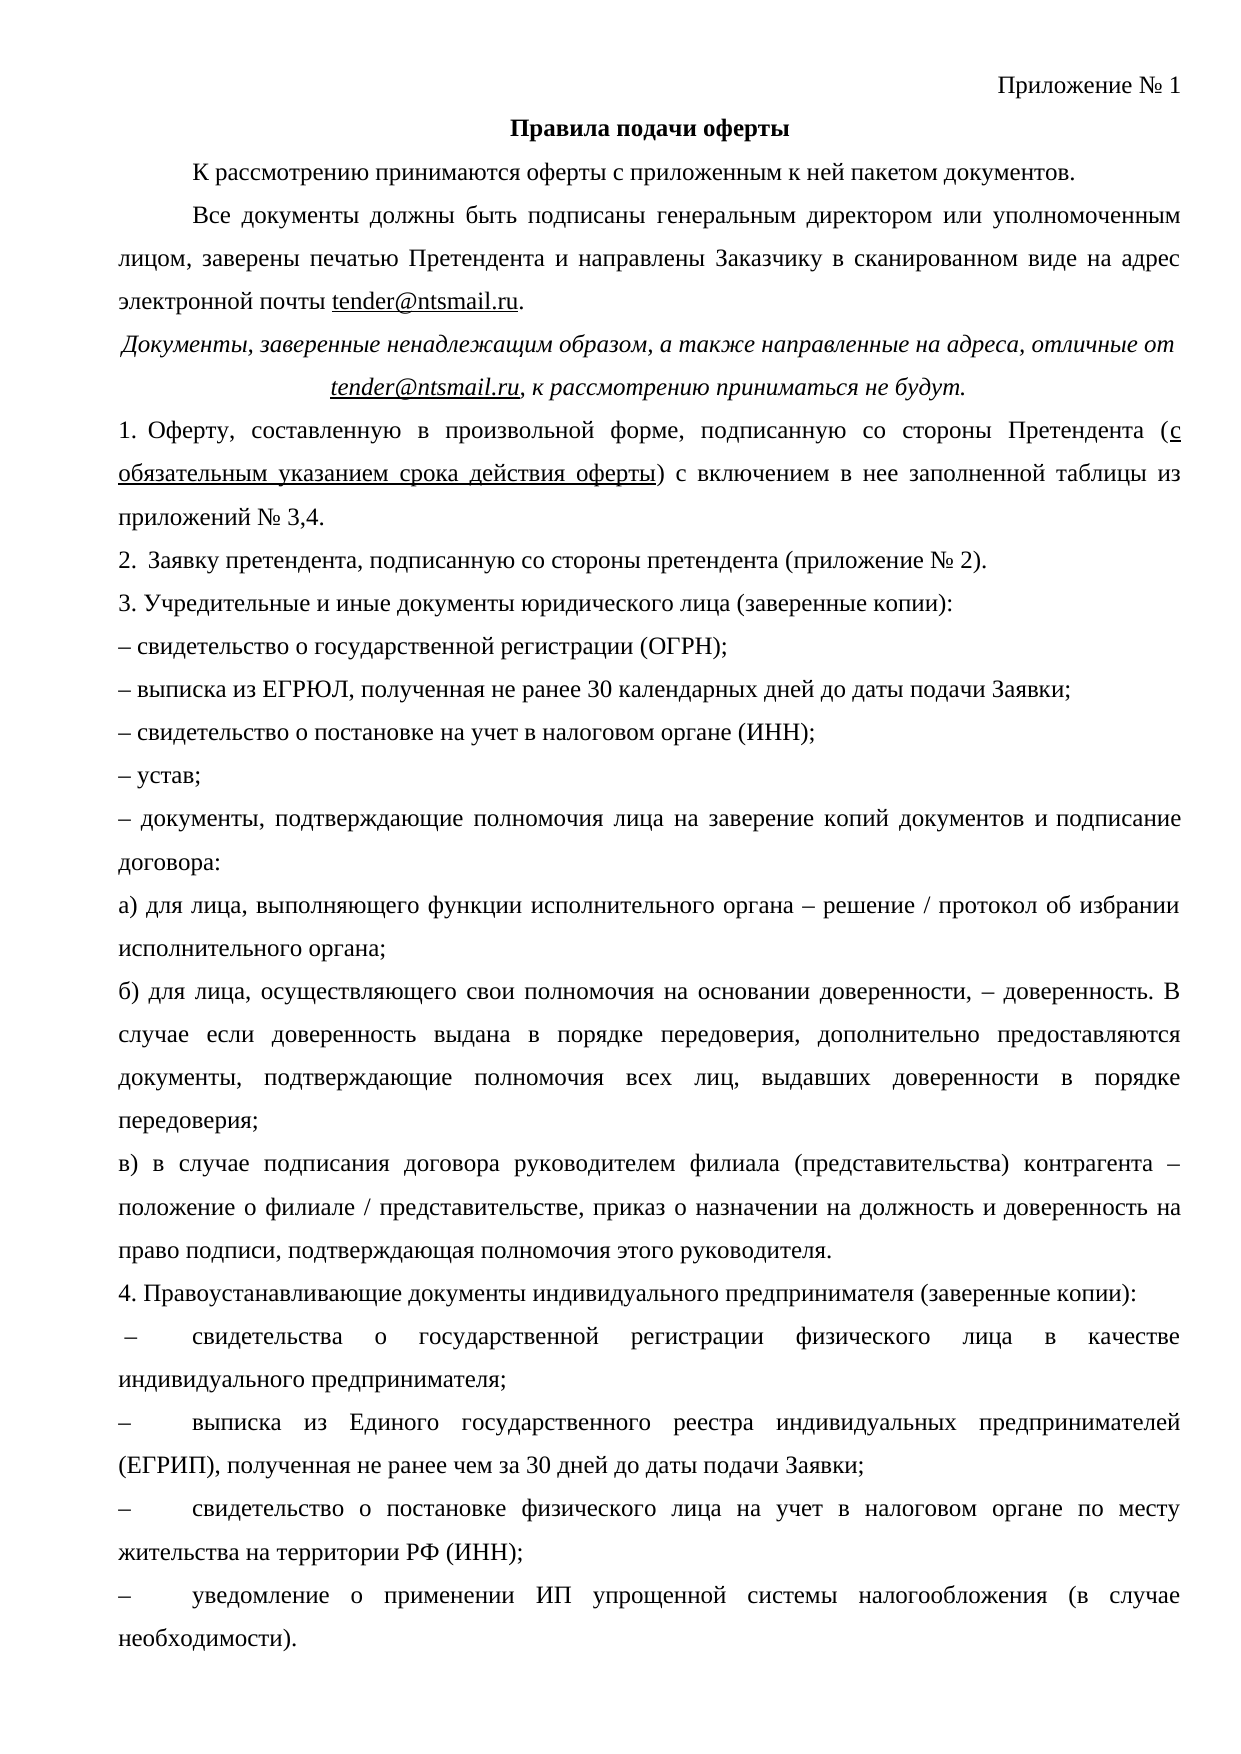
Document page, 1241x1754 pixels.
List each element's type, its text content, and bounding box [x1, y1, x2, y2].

text 4. Правоустанавливающие документы индивидуального предпринимателя (заверенные копии): [118, 1278, 1181, 1307]
text 3. Учредительные и иные документы юридического лица (заверенные копии): [118, 588, 1181, 617]
text – уведомление о применении ИП упрощенной системы налогообложения (в случае необходимости). [118, 1580, 1181, 1652]
text Приложение № 1 [118, 70, 1181, 99]
text в) в случае подписания договора руководителем филиала (представительства) контрагента – положение о филиале / представительстве, приказ о назначении на должность и доверенность на право подписи, подтверждающая полномочия этого руководителя. [118, 1148, 1181, 1263]
text – документы, подтверждающие полномочия лица на заверение копий документов и подписание договора: [118, 803, 1181, 875]
text – устав; [118, 760, 1181, 789]
text Правила подачи оферты [118, 113, 1181, 142]
text Документы, заверенные ненадлежащим образом, а также направленные на адреса, отличные от tender@ntsmail.ru, к рассмотрению приниматься не будут. [118, 329, 1181, 401]
text – выписка из Единого государственного реестра индивидуальных предпринимателей (ЕГРИП), полученная не ранее чем за 30 дней до даты подачи Заявки; [118, 1407, 1181, 1479]
list Заявку претендента, подписанную со стороны претендента (приложение № 2). [118, 545, 1181, 573]
text Все документы должны быть подписаны генеральным директором или уполномоченным лицом, заверены печатью Претендента и направлены Заказчику в сканированном виде на адрес электронной почты tender@ntsmail.ru. [118, 200, 1181, 315]
text – свидетельства о государственной регистрации физического лица в качестве индивидуального предпринимателя; [118, 1321, 1181, 1393]
text – свидетельство о постановке на учет в налоговом органе (ИНН); [118, 717, 1181, 746]
text – выписка из ЕГРЮЛ, полученная не ранее 30 календарных дней до даты подачи Заявки; [118, 674, 1181, 703]
text – свидетельство о постановке физического лица на учет в налоговом органе по месту жительства на территории РФ (ИНН); [118, 1493, 1181, 1565]
text К рассмотрению принимаются оферты с приложенным к ней пакетом документов. [118, 157, 1181, 185]
text – свидетельство о государственной регистрации (ОГРН); [118, 631, 1181, 660]
text б) для лица, осуществляющего свои полномочия на основании доверенности, – доверенность. В случае если доверенность выдана в порядке передоверия, дополнительно предоставляются документы, подтверждающие полномочия всех лиц, выдавших доверенности в порядке передоверия; [118, 976, 1181, 1134]
text а) для лица, выполняющего функции исполнительного органа – решение / протокол об избрании исполнительного органа; [118, 890, 1181, 962]
list Оферту, составленную в произвольной форме, подписанную со стороны Претендента (с обязательным указанием срока действия оферты) с включением в нее заполненной таблицы из приложений № 3,4. [118, 415, 1181, 530]
